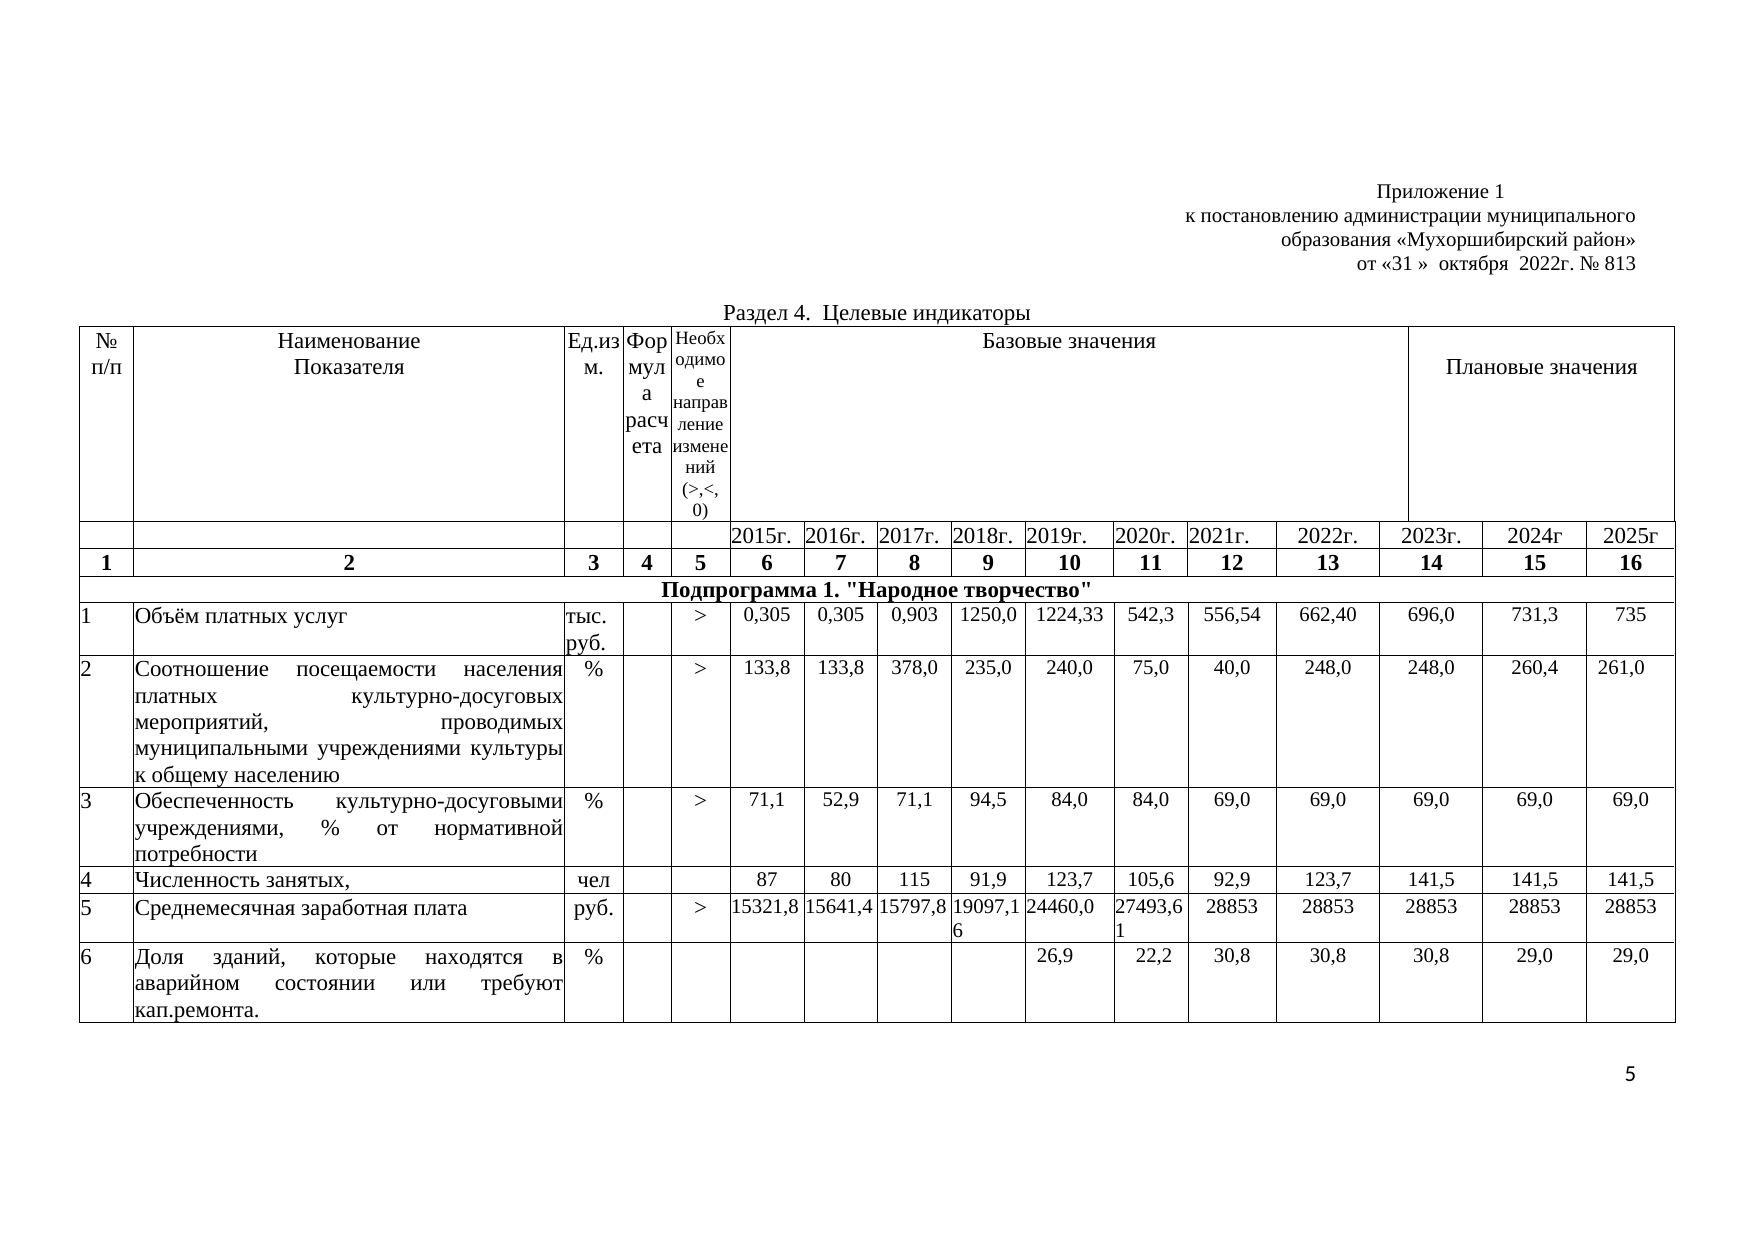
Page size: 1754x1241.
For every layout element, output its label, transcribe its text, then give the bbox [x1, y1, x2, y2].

table_cell 30,8 [1380, 943, 1482, 1022]
table_cell 10 [1026, 549, 1113, 576]
table_cell 28853 [1483, 894, 1586, 942]
table_cell % [565, 943, 623, 1022]
table_cell 735 [1587, 602, 1675, 655]
table_cell 69,0 [1189, 788, 1276, 866]
table_cell [805, 943, 877, 1022]
table_cell 0,305 [731, 603, 804, 655]
table_cell 0,305 [805, 603, 877, 655]
table_cell 84,0 [1115, 788, 1188, 866]
table_cell 248,0 [1380, 656, 1482, 787]
table_header Ед.изм. [565, 327, 623, 521]
table_cell 731,3 [1483, 603, 1586, 655]
table_cell 2018г. [952, 522, 1025, 548]
table_cell Обеспеченность культурно-досуговыми учреждениями, % от нормативной потребности [134, 788, 564, 866]
table_cell 133,8 [731, 656, 804, 787]
table_cell 94,5 [952, 788, 1025, 866]
table_cell 92,9 [1189, 867, 1276, 893]
table_cell 3 [80, 788, 133, 866]
table_cell 75,0 [1115, 656, 1188, 787]
table_cell 141,5 [1380, 867, 1482, 893]
table_cell 27493,61 [1115, 894, 1188, 942]
table_cell 240,0 [1026, 656, 1114, 787]
table_cell 69,0 [1483, 788, 1586, 866]
table_cell 2020г. [1114, 522, 1187, 548]
table_cell 52,9 [805, 788, 877, 866]
table_cell % [565, 788, 623, 866]
table_cell 141,5 [1587, 866, 1675, 893]
table_cell 5 [672, 549, 730, 576]
table_cell Доля зданий, которые находятся в аварийном состоянии или требуют кап.ремонта. [134, 943, 564, 1022]
table_cell [878, 943, 951, 1022]
table_cell 69,0 [1277, 788, 1379, 866]
table_cell 378,0 [878, 656, 951, 787]
table_header № п/п [80, 327, 133, 521]
table_cell 235,0 [952, 656, 1025, 787]
table_cell [624, 788, 671, 866]
table_cell 5 [80, 894, 133, 942]
table_cell 2017г. [878, 522, 951, 548]
table_cell 16 [1587, 548, 1675, 576]
table_cell 15321,8 [731, 894, 804, 942]
table_cell 3 [565, 549, 623, 576]
table_header Наименование Показателя [134, 327, 564, 521]
table_cell 40,0 [1189, 656, 1276, 787]
table_cell 19097,16 [952, 894, 1025, 942]
table_cell 28853 [1277, 894, 1379, 942]
table_header Формула расчета [624, 327, 671, 521]
table_cell 115 [878, 867, 951, 893]
table_cell > [672, 894, 730, 942]
text Раздел 4. Целевые индикаторы [118, 299, 1636, 326]
table_cell 69,0 [1587, 787, 1675, 866]
table_cell [624, 894, 671, 942]
table_cell 0,903 [878, 603, 951, 655]
table_cell 22,2 [1115, 943, 1188, 1022]
table_cell [624, 603, 671, 655]
table_cell 29,0 [1483, 943, 1586, 1022]
table_header Базовые значения [731, 327, 1408, 521]
table_cell 2021г. [1188, 522, 1276, 548]
table_cell 87 [731, 867, 804, 893]
text образования «Мухоршибирский район» [118, 227, 1636, 251]
table_cell 24460,0 [1026, 894, 1114, 942]
table_cell [672, 943, 730, 1022]
table_cell 6 [80, 943, 133, 1022]
table_cell 1 [80, 549, 133, 576]
table_cell Соотношение посещаемости населения платных культурно-досуговых мероприятий, проводимых муниципальными учреждениями культуры к общему населению [134, 656, 564, 787]
table_cell [134, 522, 564, 548]
table_cell [672, 867, 730, 893]
table_cell 2024г [1483, 522, 1586, 548]
table_cell 2016г. [805, 522, 877, 548]
table_cell 71,1 [731, 788, 804, 866]
table_cell Численность занятых, [134, 867, 564, 893]
table_cell Объём платных услуг [134, 603, 564, 655]
table_cell 6 [731, 549, 804, 576]
table_cell 1250,0 [952, 603, 1025, 655]
table_cell 15797,8 [878, 894, 951, 942]
table_cell 28853 [1380, 894, 1482, 942]
table_header Плановые значения [1409, 327, 1674, 521]
table_cell > [672, 656, 730, 787]
table_cell 15 [1483, 549, 1586, 576]
table_cell 105,6 [1115, 867, 1188, 893]
text к постановлению администрации муниципального [118, 203, 1636, 227]
table_cell 123,7 [1277, 867, 1379, 893]
table_cell 2023г. [1380, 522, 1482, 548]
table_cell 8 [878, 549, 951, 576]
table_cell 2 [134, 549, 564, 576]
table_cell 11 [1114, 549, 1187, 576]
table_cell 2022г. [1277, 522, 1379, 548]
table_cell > [672, 603, 730, 655]
table_cell [952, 943, 1025, 1022]
table_cell [672, 522, 730, 548]
table_cell 141,5 [1483, 867, 1586, 893]
table_cell 248,0 [1277, 656, 1379, 787]
table_cell 2 [80, 656, 133, 787]
table_cell 2019г. [1026, 522, 1113, 548]
table_cell 556,54 [1189, 603, 1276, 655]
table_cell 4 [80, 867, 133, 893]
table_cell руб. [565, 894, 623, 942]
table_cell 84,0 [1026, 788, 1114, 866]
table_cell [731, 943, 804, 1022]
table_cell 123,7 [1026, 867, 1114, 893]
table_cell 13 [1277, 549, 1379, 576]
table_cell 1 [80, 603, 133, 655]
table_cell [624, 943, 671, 1022]
table_cell 696,0 [1380, 603, 1482, 655]
table_cell 28853 [1587, 893, 1675, 942]
table_cell 15641,4 [805, 894, 877, 942]
table_cell [80, 522, 133, 548]
table_cell 28853 [1189, 894, 1276, 942]
table_cell 29,0 [1587, 942, 1675, 1022]
table_cell 261,0 [1587, 655, 1675, 787]
table_cell 4 [624, 549, 671, 576]
table_cell 2025г [1587, 522, 1675, 548]
table_cell Среднемесячная заработная плата [134, 894, 564, 942]
table_cell 260,4 [1483, 656, 1586, 787]
table_cell 9 [952, 549, 1025, 576]
text от «31 » октября 2022г. № 813 [118, 251, 1636, 275]
table_cell 1224,33 [1026, 603, 1114, 655]
table_cell 69,0 [1380, 788, 1482, 866]
table_cell тыс. руб. [565, 603, 623, 655]
table_cell % [565, 656, 623, 787]
table_cell 30,8 [1277, 943, 1379, 1022]
table_cell 26,9 [1026, 943, 1114, 1022]
text Приложение 1 [177, 179, 1754, 203]
table_cell [624, 522, 671, 548]
table_cell 662,40 [1277, 603, 1379, 655]
table_cell [565, 522, 623, 548]
table_cell 80 [805, 867, 877, 893]
table_cell 14 [1380, 549, 1482, 576]
table_cell [624, 656, 671, 787]
table_cell > [672, 788, 730, 866]
table_cell чел [565, 867, 623, 893]
table_cell 71,1 [878, 788, 951, 866]
table_header Необходимое направление изменений (>,<, 0) [672, 327, 730, 521]
table_cell Подпрограмма 1. "Народное творчество" [80, 576, 1675, 602]
table_cell 30,8 [1189, 943, 1276, 1022]
table_cell 91,9 [952, 867, 1025, 893]
table_cell 133,8 [805, 656, 877, 787]
table_cell [624, 867, 671, 893]
table_cell 12 [1188, 549, 1276, 576]
table_cell 2015г. [731, 522, 804, 548]
table_cell 7 [805, 549, 877, 576]
table_cell 542,3 [1115, 603, 1188, 655]
